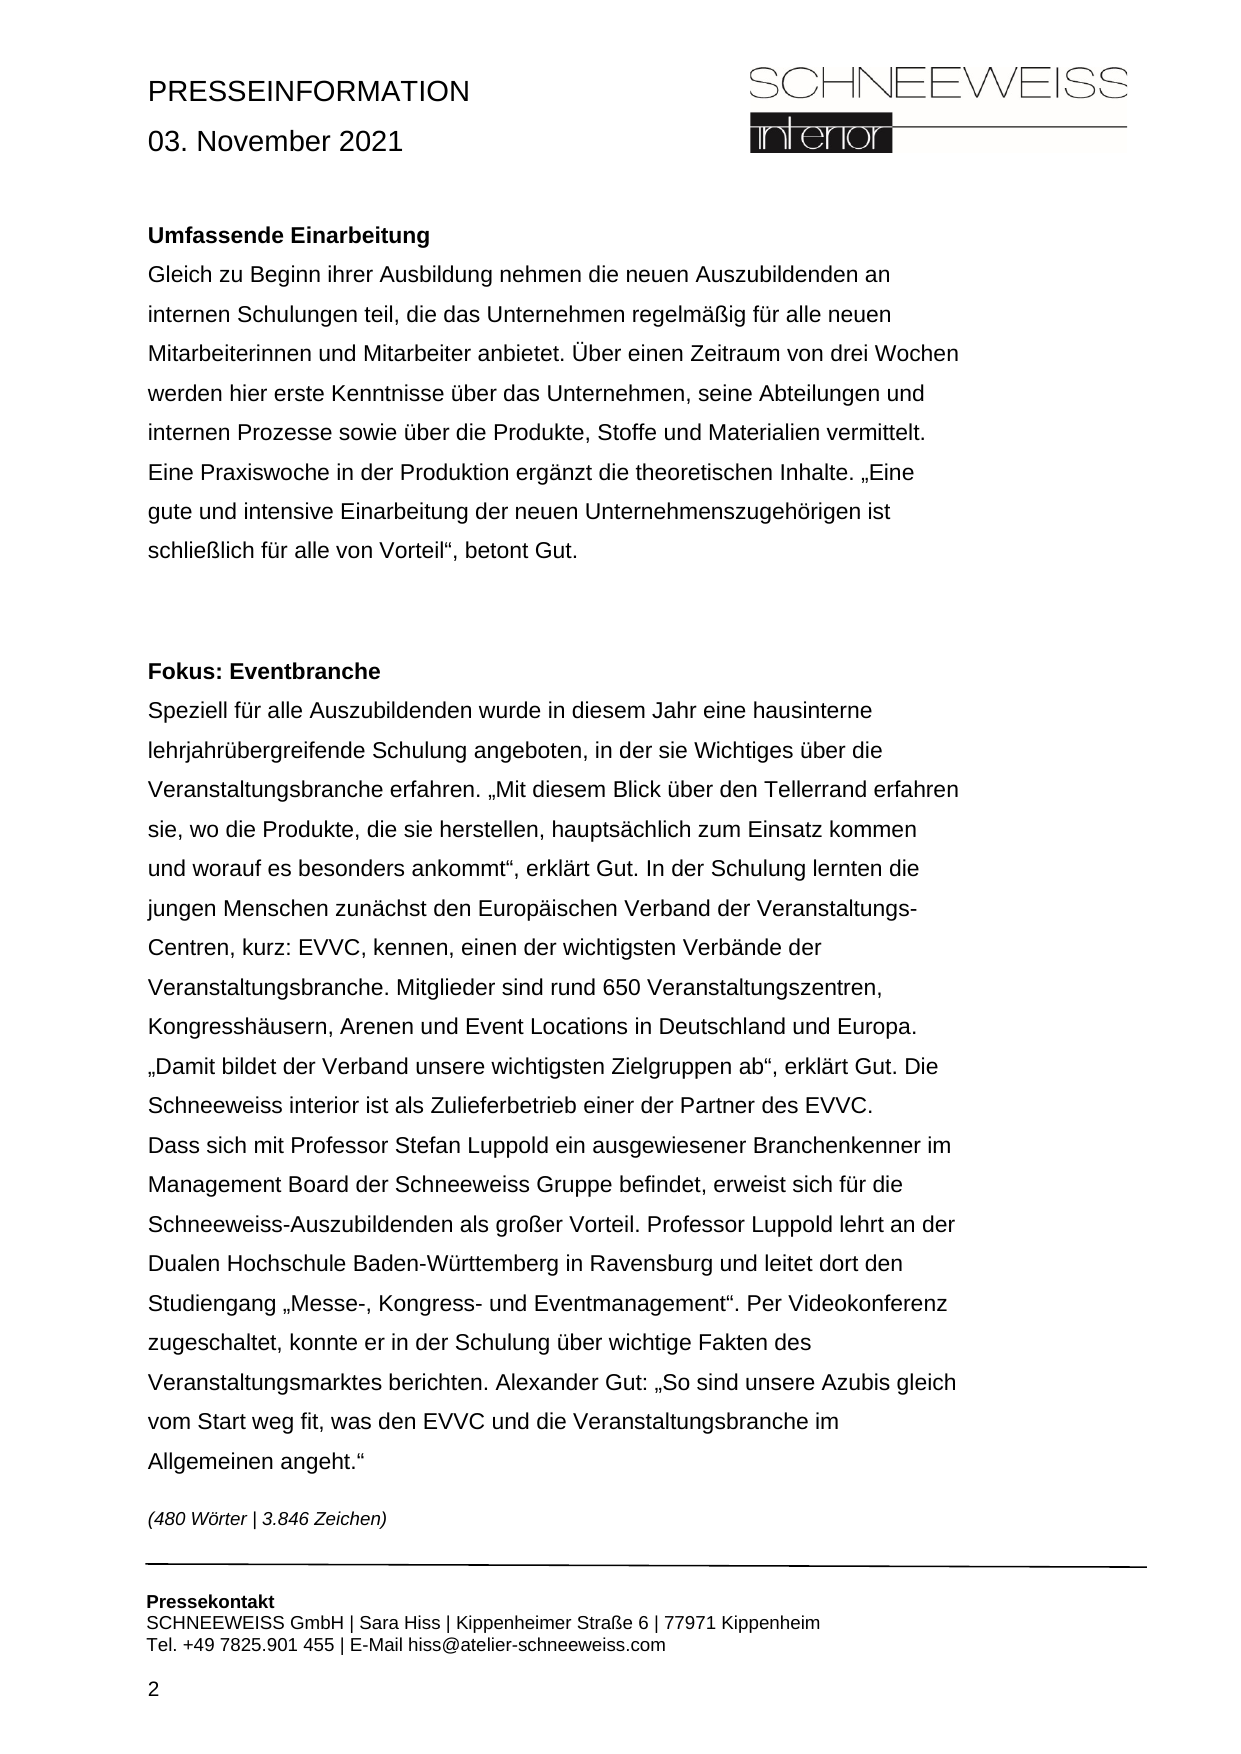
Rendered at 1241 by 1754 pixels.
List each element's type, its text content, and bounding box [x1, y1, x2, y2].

text (480 Wörter | 3.846 Zeichen) [148, 1508, 960, 1529]
text Umfassende Einarbeitung Gleich zu Beginn ihrer Ausbildung nehmen die neuen Auszubildenden an internen Schulungen teil, die das Unternehmen regelmäßig für alle neuen Mitarbeiterinnen und Mitarbeiter anbietet. Über einen Zeitraum von drei Wochen werden hier erste Kenntnisse über das Unternehmen, seine Abteilungen und internen Prozesse sowie über die Produkte, Stoffe und Materialien vermittelt. Eine Praxiswoche in der Produktion ergänzt die theoretischen Inhalte. „Eine gute und intensive Einarbeitung der neuen Unternehmenszugehörigen ist schließlich für alle von Vorteil“, betont Gut. [148, 222, 960, 564]
text Fokus: Eventbranche Speziell für alle Auszubildenden wurde in diesem Jahr eine hausinterne lehrjahrübergreifende Schulung angeboten, in der sie Wichtiges über die Veranstaltungsbranche erfahren. „Mit diesem Blick über den Tellerrand erfahren sie, wo die Produkte, die sie herstellen, hauptsächlich zum Einsatz kommen und worauf es besonders ankommt“, erklärt Gut. In der Schulung lernten die jungen Menschen zunächst den Europäischen Verband der Veranstaltungs-Centren, kurz: EVVC, kennen, einen der wichtigsten Verbände der Veranstaltungsbranche. Mitglieder sind rund 650 Veranstaltungszentren, Kongresshäusern, Arenen und Event Locations in Deutschland und Europa. „Damit bildet der Verband unsere wichtigsten Zielgruppen ab“, erklärt Gut. Die Schneeweiss interior ist als Zulieferbetrieb einer der Partner des EVVC. Dass sich mit Professor Stefan Luppold ein ausgewiesener Branchenkenner im Management Board der Schneeweiss Gruppe befindet, erweist sich für die Schneeweiss-Auszubildenden als großer Vorteil. Professor Luppold lehrt an der Dualen Hochschule Baden-Württemberg in Ravensburg und leitet dort den Studiengang „Messe-, Kongress- und Eventmanagement“. Per Videokonferenz zugeschaltet, konnte er in der Schulung über wichtige Fakten des Veranstaltungsmarktes berichten. Alexander Gut: „So sind unsere Azubis gleich vom Start weg fit, was den EVVC und die Veranstaltungsbranche im Allgemeinen angeht.“ [148, 658, 960, 1474]
picture [748, 67, 1127, 153]
